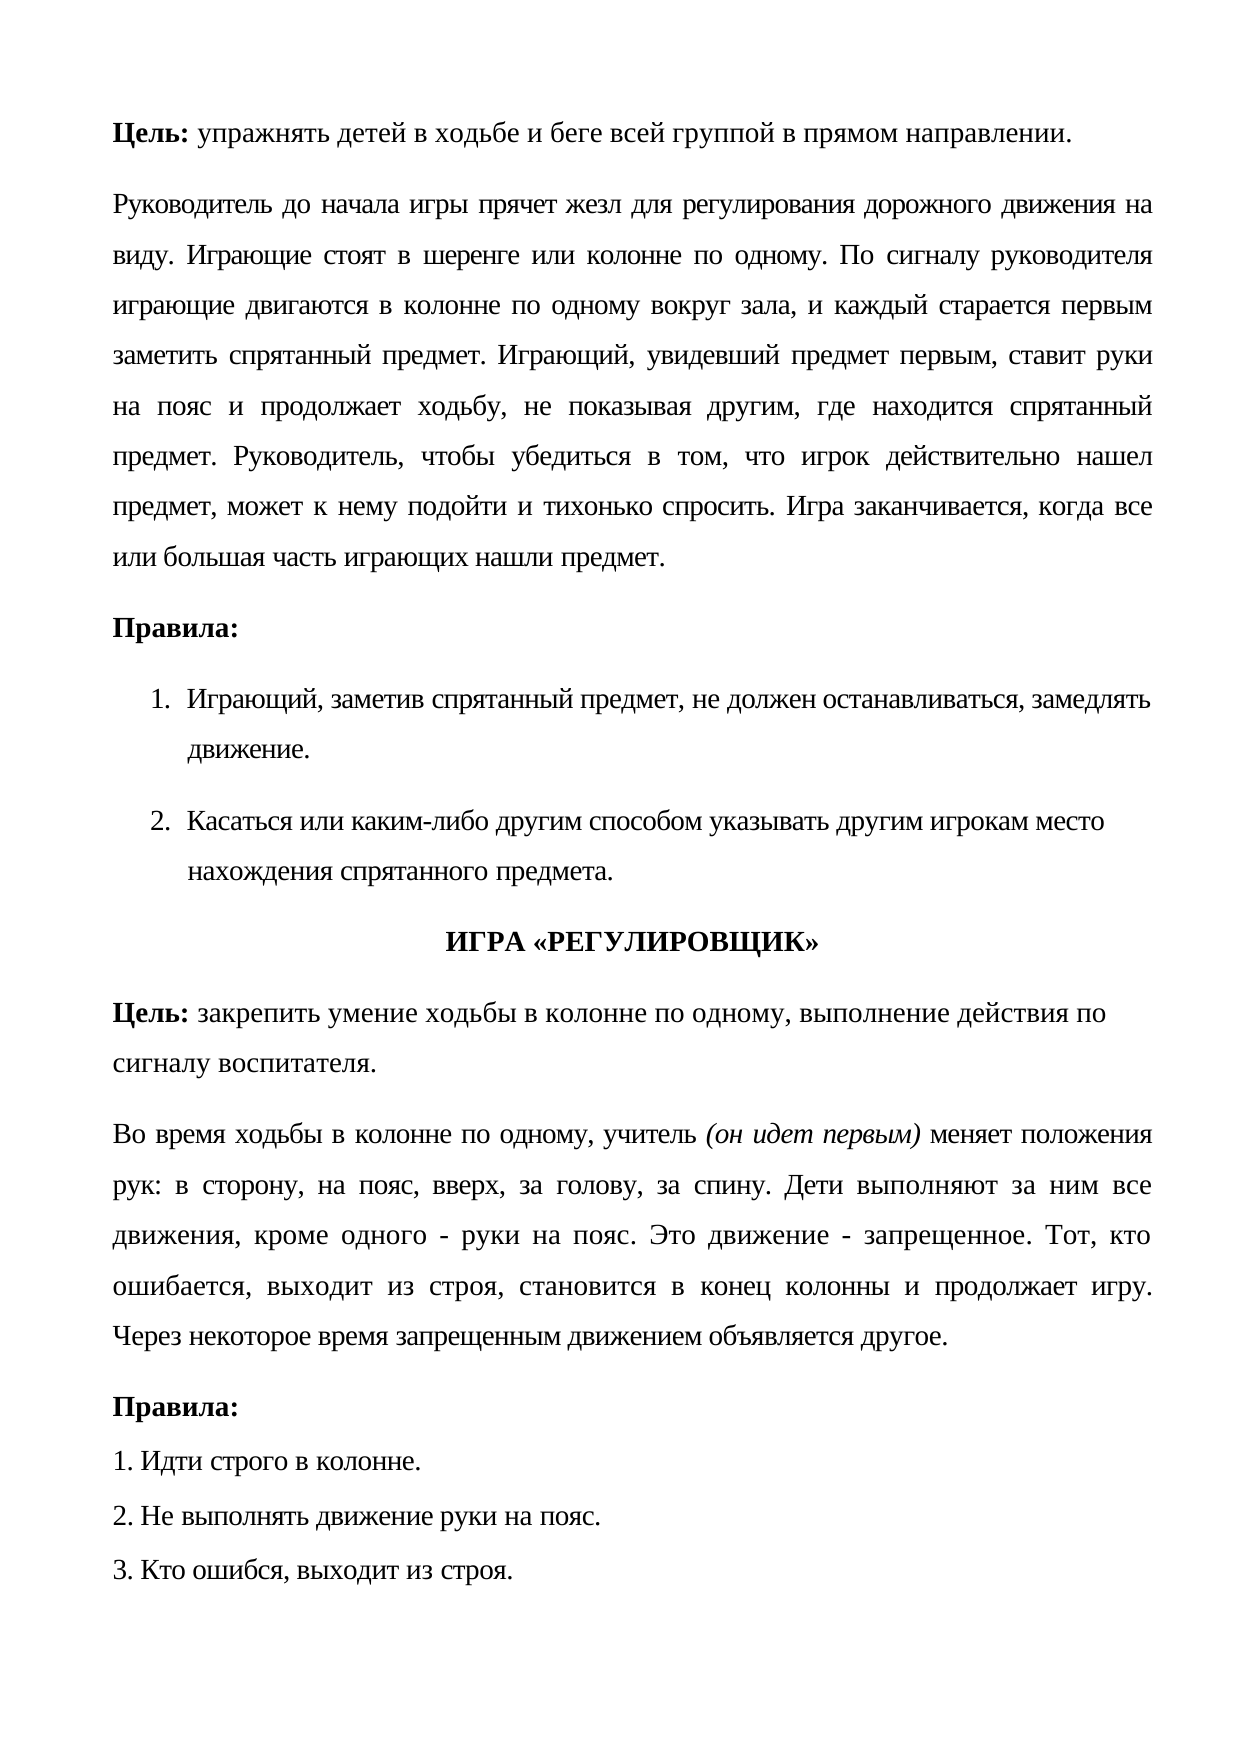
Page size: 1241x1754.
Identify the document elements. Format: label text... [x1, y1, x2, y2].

list Касаться или каким-либо другим способом указывать другим игрокам место нахождения спрятанного предмета. [150, 803, 1152, 887]
text Цель: закрепить умение ходьбы в колонне по одному, выполнение действия по сигналу воспитателя. [112, 995, 1107, 1079]
text Правила: [112, 610, 1165, 644]
text Руководитель до начала игры прячет жезл для регулирования дорожного движения на виду. Играющие стоят в шеренге или колонне по одному. По сигналу руководителя играющие двигаются в колонне по одному вокруг зала, и каждый старается первым заметить спрятанный предмет. Играющий, увидевший предмет первым, ставит руки на пояс и продолжает ходьбу, не показывая другим, где находится спрятанный предмет. Руководитель, чтобы убедиться в том, что игрок действительно нашел предмет, может к нему подойти и тихонько спросить. Игра заканчивается, когда все или большая часть играющих нашли предмет. [112, 187, 1153, 572]
text Во время ходьбы в колонне по одному, учитель (он идет первым) меняет положения рук: в сторону, на пояс, вверх, за голову, за спину. Дети выполняют за ним все движения, кроме одного - руки на пояс. Это движение - запрещенное. Тот, кто ошибается, выходит из строя, становится в конец колонны и продолжает игру. Через некоторое время запрещенным движением объявляется другое. [112, 1117, 1153, 1351]
list Кто ошибся, выходит из строя. [112, 1552, 1165, 1586]
list Играющий, заметив спрятанный предмет, не должен останавливаться, замедлять движение. [150, 681, 1153, 765]
list Идти строго в колонне. [112, 1443, 1165, 1477]
text Правила: [112, 1389, 1165, 1423]
text Цель: упражнять детей в ходьбе и беге всей группой в прямом направлении. [112, 115, 1165, 149]
list Не выполнять движение руки на пояс. [112, 1498, 1165, 1531]
text ИГРА «РЕГУЛИРОВЩИК» [213, 924, 1051, 958]
